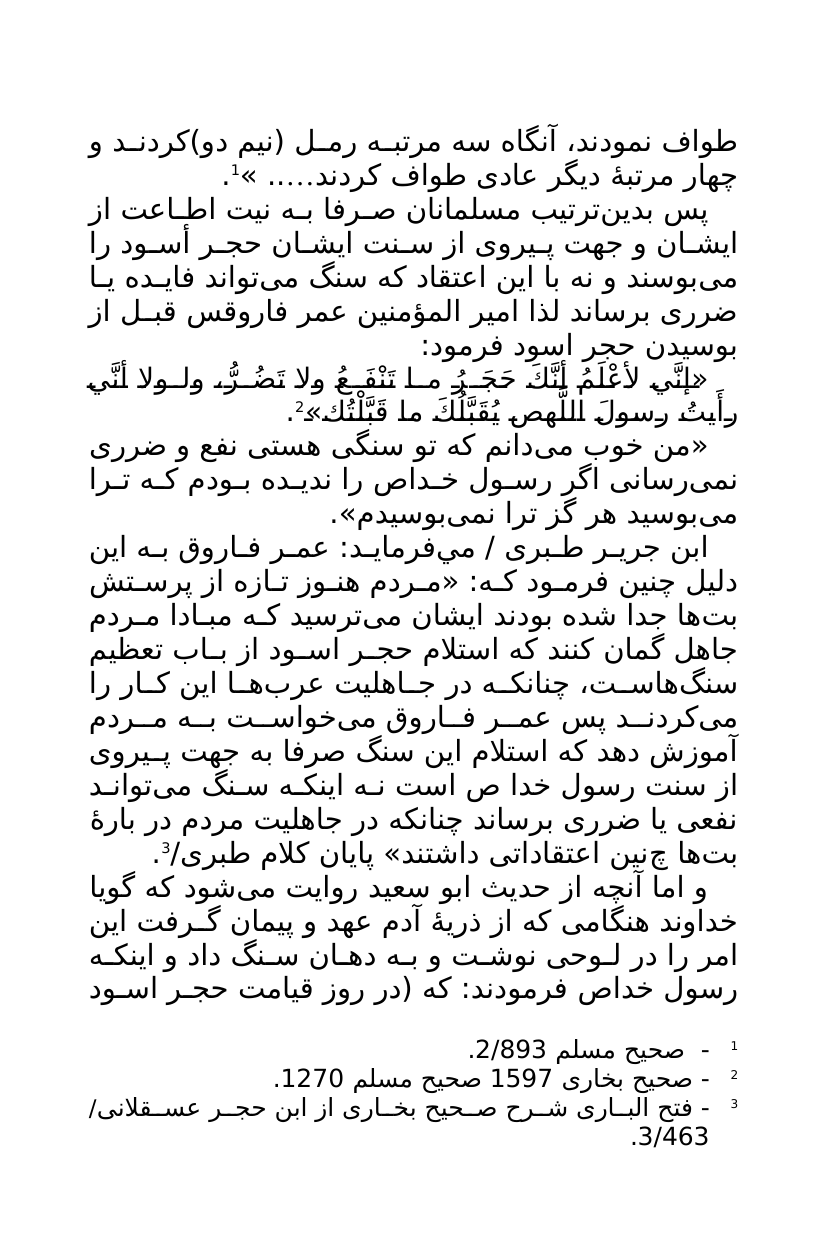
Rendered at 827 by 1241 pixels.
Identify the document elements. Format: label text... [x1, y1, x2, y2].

text «إنَّي لأعْلَمُ أنَّكَ حَجَرُ ما تَنْفَعُ ولا تَضُرُّ، ولولا أنَّي رأَيتُ رسولَ اللَّهص يُقَبَّلُكَ ما قَبَّلْتُك». [89, 362, 738, 428]
text ابن جریر طبری / مي‌فرماید: عمر فاروق به این دلیل چنین فرمود که: «مردم هنوز تازه از پرستش بت‌ها جدا شده بودند ایشان می‌ترسید که مبادا مردم جاهل گمان کنند که استلام حجر اسود از باب تعظیم سنگ‌هاست، چنانکه در جاهلیت عرب‌ها این کار را می‌کردند پس عمر فاروق می‌خواست به مردم آموزش دهد که استلام این سنگ صرفا به جهت پیروی از سنت رسول خدا ص است نه اینکه سنگ می‌تواند نفعی یا ضرری برساند چنانکه در جاهلیت مردم در بارۀ بت‌ها ﭺنین اعتقاداتی داشتند» پایان کلام طبری/. [89, 530, 738, 870]
text «من خوب می‌دانم که تو سنگی هستی نفع و ضرری نمی‌رسانی اگر رسول خداص را ندیده بودم که ترا می‌بوسید هر گز ترا نمی‌بوسیدم». [89, 428, 738, 530]
text پس بدین‌ترتیب مسلمانان صرفا به نیت اطاعت از ایشان و جهت پیروی از سنت ایشان حجر أسود را می‌بوسند و نه با این اعتقاد که سنگ می‌تواند فایده یا ضرری برساند لذا امیر المؤمنین عمر فاروقس قبل از بوسیدن حجر اسود فرمود: [89, 192, 738, 362]
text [89, 870, 738, 1006]
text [89, 124, 738, 192]
